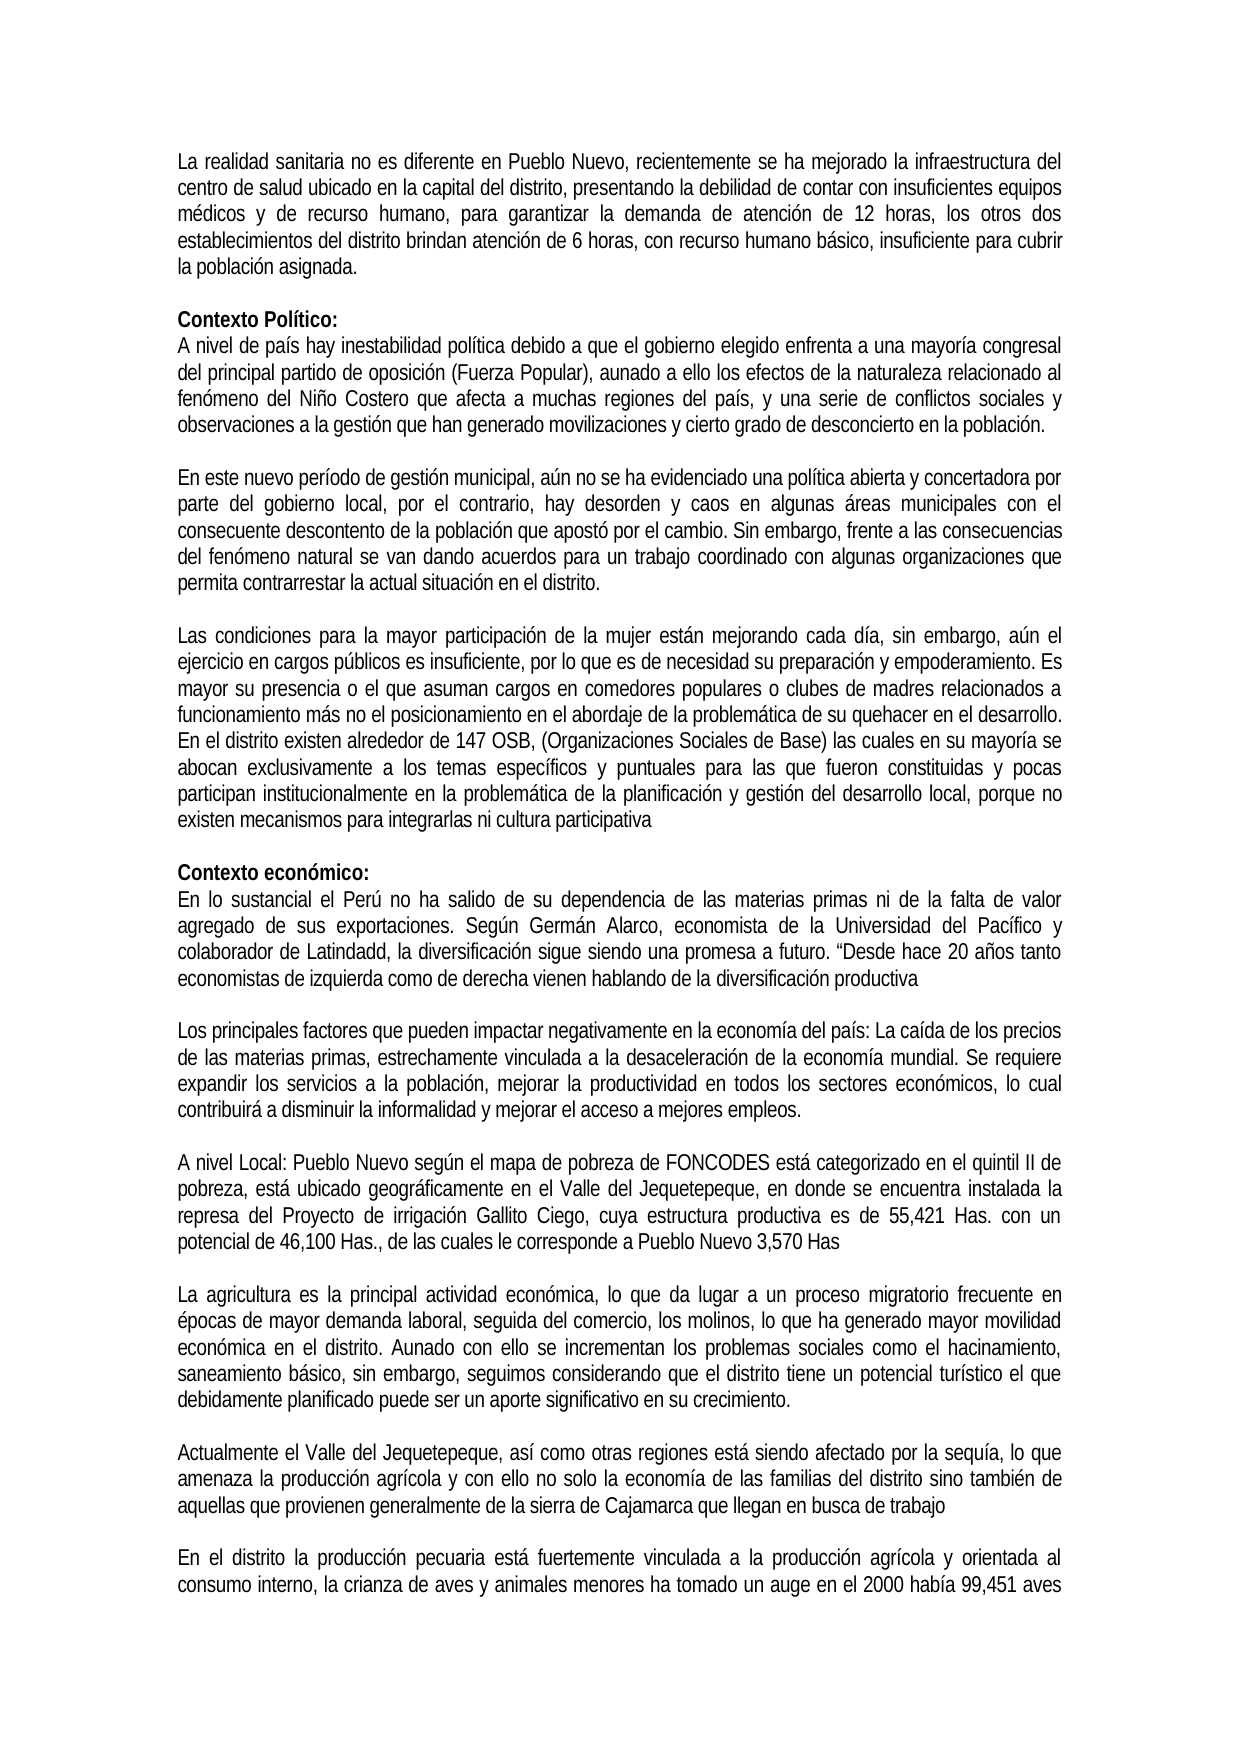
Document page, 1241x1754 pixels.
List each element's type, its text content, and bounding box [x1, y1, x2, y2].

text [177, 1544, 1063, 1597]
text Los principales factores que pueden impactar negativamente en la economía del país: La caída de los precios de las materias primas, estrechamente vinculada a la desaceleración de la economía mundial. Se requiere expandir los servicios a la población, mejorar la productividad en todos los sectores económicos, lo cual contribuirá a disminuir la informalidad y mejorar el acceso a mejores empleos. [177, 1017, 1063, 1123]
text La agricultura es la principal actividad económica, lo que da lugar a un proceso migratorio frecuente en épocas de mayor demanda laboral, seguida del comercio, los molinos, lo que ha generado mayor movilidad económica en el distrito. Aunado con ello se incrementan los problemas sociales como el hacinamiento, saneamiento básico, sin embargo, seguimos considerando que el distrito tiene un potencial turístico el que debidamente planificado puede ser un aporte significativo en su crecimiento. [177, 1281, 1063, 1413]
text En este nuevo período de gestión municipal, aún no se ha evidenciado una política abierta y concertadora por parte del gobierno local, por el contrario, hay desorden y caos en algunas áreas municipales con el consecuente descontento de la población que apostó por el cambio. Sin embargo, frente a las consecuencias del fenómeno natural se van dando acuerdos para un trabajo coordinado con algunas organizaciones que permita contrarrestar la actual situación en el distrito. [177, 464, 1063, 596]
text Contexto Político: [177, 306, 1063, 332]
text A nivel de país hay inestabilidad política debido a que el gobierno elegido enfrenta a una mayoría congresal del principal partido de oposición (Fuerza Popular), aunado a ello los efectos de la naturaleza relacionado al fenómeno del Niño Costero que afecta a muchas regiones del país, y una serie de conflictos sociales y observaciones a la gestión que han generado movilizaciones y cierto grado de desconcierto en la población. [177, 332, 1063, 437]
text Actualmente el Valle del Jequetepeque, así como otras regiones está siendo afectado por la sequía, lo que amenaza la producción agrícola y con ello no solo la economía de las familias del distrito sino también de aquellas que provienen generalmente de la sierra de Cajamarca que llegan en busca de trabajo [177, 1439, 1063, 1518]
text Contexto económico: [177, 859, 1063, 886]
text A nivel Local: Pueblo Nuevo según el mapa de pobreza de FONCODES está categorizado en el quintil II de pobreza, está ubicado geográficamente en el Valle del Jequetepeque, en donde se encuentra instalada la represa del Proyecto de irrigación Gallito Ciego, cuya estructura productiva es de 55,421 Has. con un potencial de 46,100 Has., de las cuales le corresponde a Pueblo Nuevo 3,570 Has [177, 1149, 1063, 1254]
text Las condiciones para la mayor participación de la mujer están mejorando cada día, sin embargo, aún el ejercicio en cargos públicos es insuficiente, por lo que es de necesidad su preparación y empoderamiento. Es mayor su presencia o el que asuman cargos en comedores populares o clubes de madres relacionados a funcionamiento más no el posicionamiento en el abordaje de la problemática de su quehacer en el desarrollo. En el distrito existen alrededor de 147 OSB, (Organizaciones Sociales de Base) las cuales en su mayoría se abocan exclusivamente a los temas específicos y puntuales para las que fueron constituidas y pocas participan institucionalmente en la problemática de la planificación y gestión del desarrollo local, porque no existen mecanismos para integrarlas ni cultura participativa [177, 622, 1063, 833]
text En lo sustancial el Perú no ha salido de su dependencia de las materias primas ni de la falta de valor agregado de sus exportaciones. Según Germán Alarco, economista de la Universidad del Pacífico y colaborador de Latindadd, la diversificación sigue siendo una promesa a futuro. “Desde hace 20 años tanto economistas de izquierda como de derecha vienen hablando de la diversificación productiva [177, 886, 1063, 991]
text La realidad sanitaria no es diferente en Pueblo Nuevo, recientemente se ha mejorado la infraestructura del centro de salud ubicado en la capital del distrito, presentando la debilidad de contar con insuficientes equipos médicos y de recurso humano, para garantizar la demanda de atención de 12 horas, los otros dos establecimientos del distrito brindan atención de 6 horas, con recurso humano básico, insuficiente para cubrir la población asignada. [177, 148, 1063, 279]
